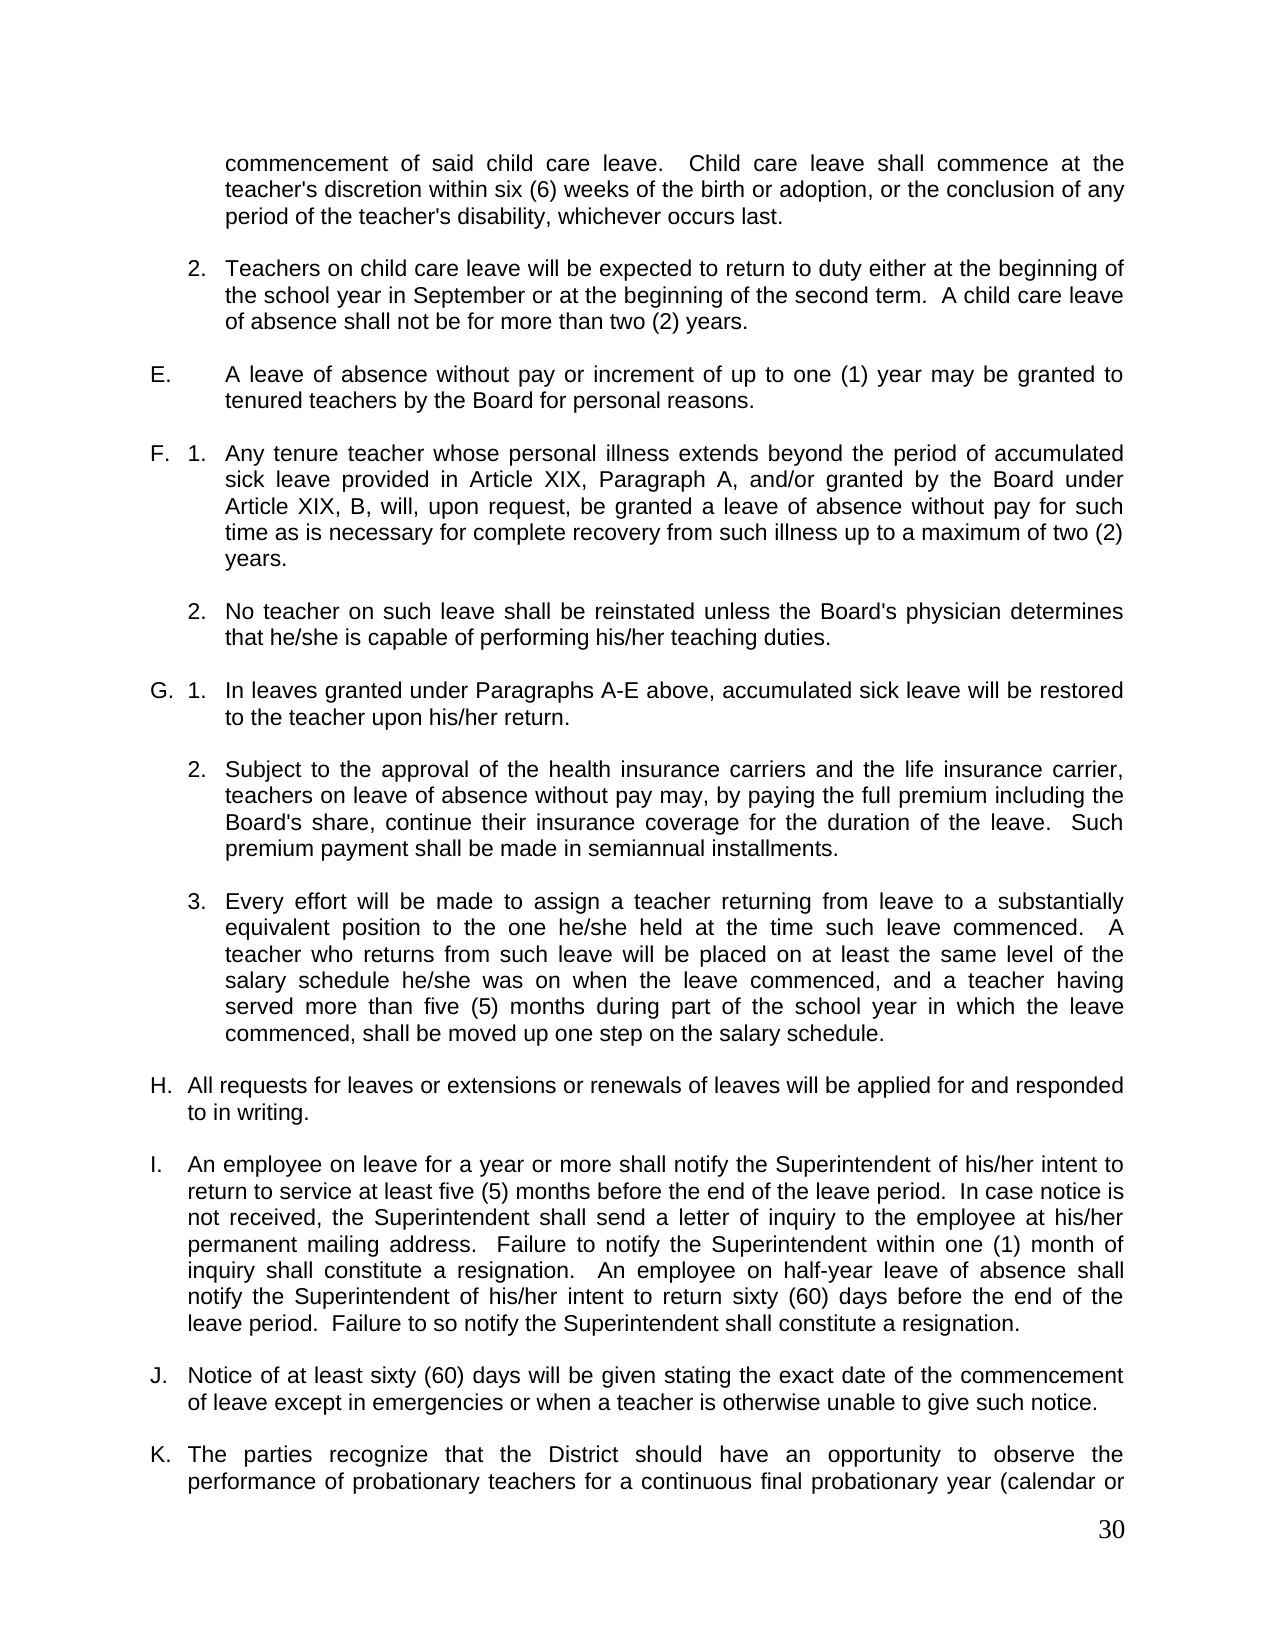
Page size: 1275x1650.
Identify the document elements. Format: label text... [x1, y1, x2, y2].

text F. 1. Any tenure teacher whose personal illness extends beyond the period of accumulated sick leave provided in Article XIX, Paragraph A, and/or granted by the Board under Article XIX, B, will, upon request, be granted a leave of absence without pay for such time as is necessary for complete recovery from such illness up to a maximum of two (2) years. [150, 440, 1125, 572]
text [150, 150, 1125, 229]
text E. A leave of absence without pay or increment of up to one (1) year may be granted to tenured teachers by the Board for personal reasons. [150, 361, 1125, 413]
text G. 1. In leaves granted under Paragraphs A-E above, accumulated sick leave will be restored to the teacher upon his/her return. [150, 677, 1125, 730]
text J. Notice of at least sixty (60) days will be given stating the exact date of the commencement of leave except in emergencies or when a teacher is otherwise unable to give such notice. [150, 1362, 1125, 1415]
text 2. Teachers on child care leave will be expected to return to duty either at the beginning of the school year in September or at the beginning of the second term. A child care leave of absence shall not be for more than two (2) years. [150, 255, 1125, 334]
text 2. No teacher on such leave shall be reinstated unless the Board's physician determines that he/she is capable of performing his/her teaching duties. [150, 598, 1125, 651]
text 3. Every effort will be made to assign a teacher returning from leave to a substantially equivalent position to the one he/she held at the time such leave commenced. A teacher who returns from such leave will be placed on at least the same level of the salary schedule he/she was on when the leave commenced, and a teacher having served more than five (5) months during part of the school year in which the leave commenced, shall be moved up one step on the salary schedule. [150, 888, 1125, 1046]
text 2. Subject to the approval of the health insurance carriers and the life insurance carrier, teachers on leave of absence without pay may, by paying the full premium including the Board's share, continue their insurance coverage for the duration of the leave. Such premium payment shall be made in semiannual installments. [150, 756, 1125, 862]
text I. An employee on leave for a year or more shall notify the Superintendent of his/her intent to return to service at least five (5) months before the end of the leave period. In case notice is not received, the Superintendent shall send a letter of inquiry to the employee at his/her permanent mailing address. Failure to notify the Superintendent within one (1) month of inquiry shall constitute a resignation. An employee on half-year leave of absence shall notify the Superintendent of his/her intent to return sixty (60) days before the end of the leave period. Failure to so notify the Superintendent shall constitute a resignation. [150, 1151, 1125, 1336]
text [150, 1441, 1125, 1494]
text H. All requests for leaves or extensions or renewals of leaves will be applied for and responded to in writing. [150, 1072, 1125, 1125]
